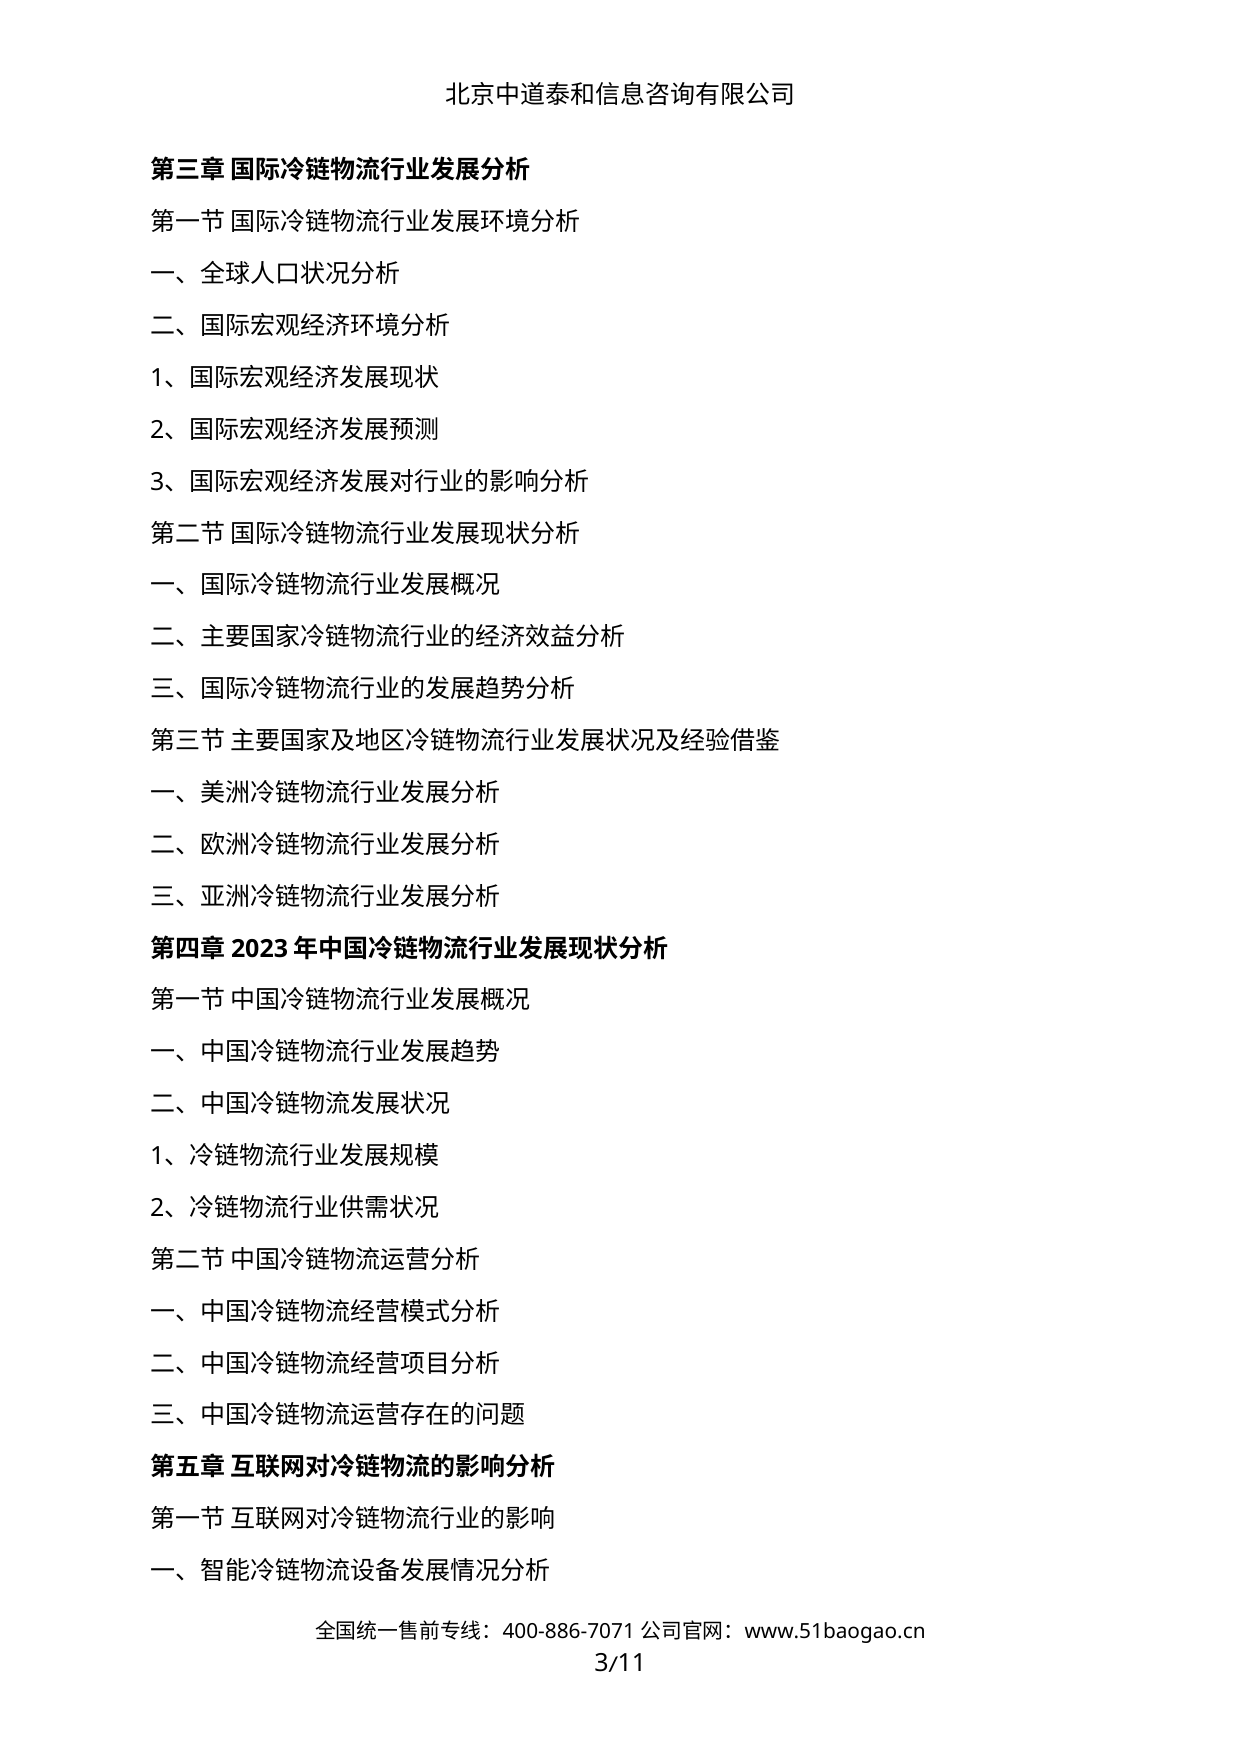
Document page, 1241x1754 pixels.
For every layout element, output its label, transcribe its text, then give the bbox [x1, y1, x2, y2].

text 三、国际冷链物流行业的发展趋势分析 [150, 669, 1090, 705]
text 1、冷链物流行业发展规模 [150, 1136, 1090, 1172]
text 三、中国冷链物流运营存在的问题 [150, 1395, 1090, 1431]
text 二、中国冷链物流经营项目分析 [150, 1343, 1090, 1379]
text 三、亚洲冷链物流行业发展分析 [150, 876, 1090, 912]
text 2、国际宏观经济发展预测 [150, 409, 1090, 446]
text 一、国际冷链物流行业发展概况 [150, 565, 1090, 601]
text 第二节 中国冷链物流运营分析 [150, 1239, 1090, 1276]
text 一、全球人口状况分析 [150, 254, 1090, 290]
text 第三节 主要国家及地区冷链物流行业发展状况及经验借鉴 [150, 721, 1090, 757]
text 一、中国冷链物流行业发展趋势 [150, 1032, 1090, 1068]
text 2、冷链物流行业供需状况 [150, 1187, 1090, 1224]
text 一、智能冷链物流设备发展情况分析 [150, 1551, 1090, 1587]
text 第一节 互联网对冷链物流行业的影响 [150, 1499, 1090, 1535]
text 第三章 国际冷链物流行业发展分析 [150, 150, 1090, 186]
text 1、国际宏观经济发展现状 [150, 357, 1090, 394]
text 第一节 中国冷链物流行业发展概况 [150, 980, 1090, 1016]
text 一、中国冷链物流经营模式分析 [150, 1291, 1090, 1327]
text 第二节 国际冷链物流行业发展现状分析 [150, 513, 1090, 549]
text 3、国际宏观经济发展对行业的影响分析 [150, 461, 1090, 497]
text 二、欧洲冷链物流行业发展分析 [150, 824, 1090, 861]
text 第四章 2023年中国冷链物流行业发展现状分析 [150, 928, 1090, 964]
text 二、主要国家冷链物流行业的经济效益分析 [150, 617, 1090, 653]
text 二、国际宏观经济环境分析 [150, 306, 1090, 342]
text 第五章 互联网对冷链物流的影响分析 [150, 1447, 1090, 1483]
text 第一节 国际冷链物流行业发展环境分析 [150, 202, 1090, 238]
text 二、中国冷链物流发展状况 [150, 1084, 1090, 1120]
text 一、美洲冷链物流行业发展分析 [150, 772, 1090, 809]
